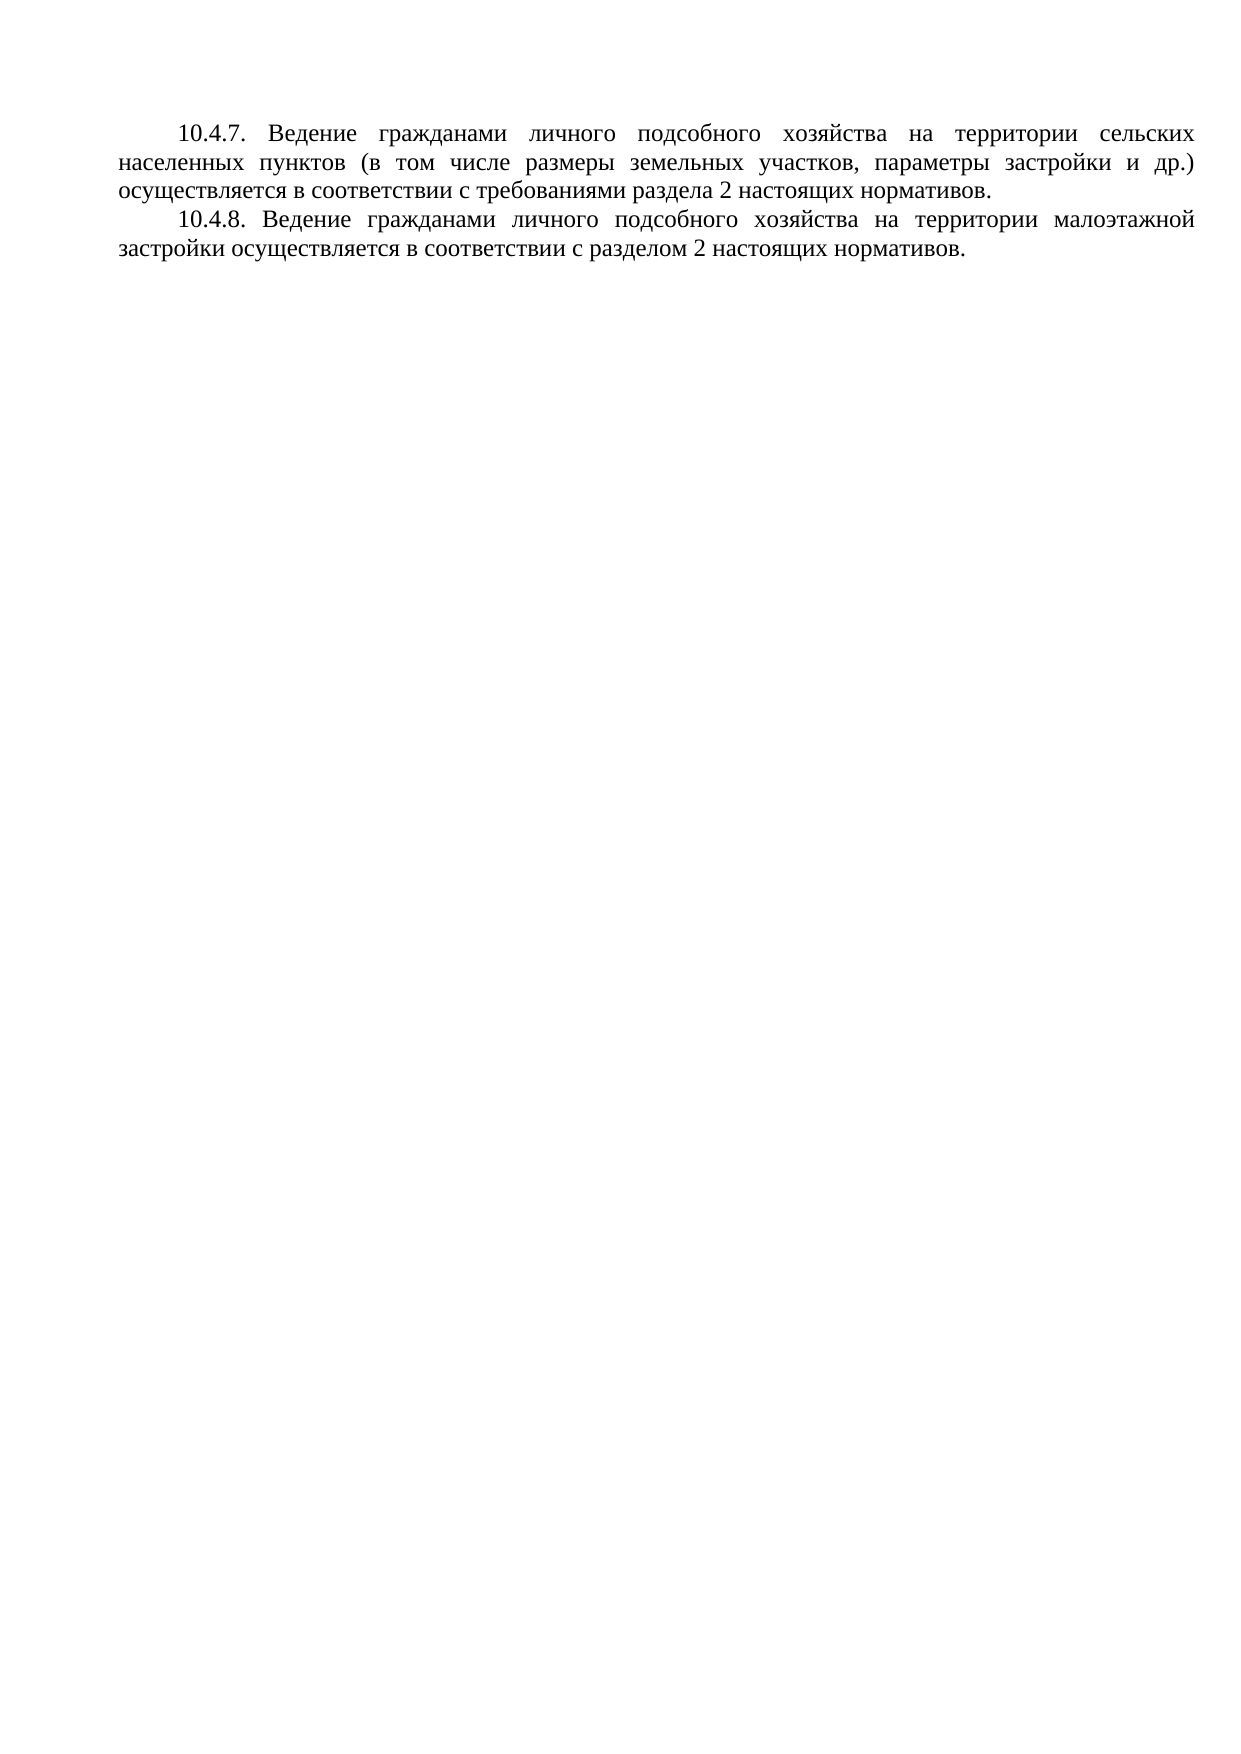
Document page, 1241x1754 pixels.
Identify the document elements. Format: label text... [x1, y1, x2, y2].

text 10.4.7. Ведение гражданами личного подсобного хозяйства на территории сельских населенных пунктов (в том числе размеры земельных участков, параметры застройки и др.) осуществляется в соответствии с требованиями раздела 2 настоящих нормативов. [118, 118, 1196, 204]
text 10.4.8. Ведение гражданами личного подсобного хозяйства на территории малоэтажной застройки осуществляется в соответствии с разделом 2 настоящих нормативов. [118, 204, 1196, 262]
